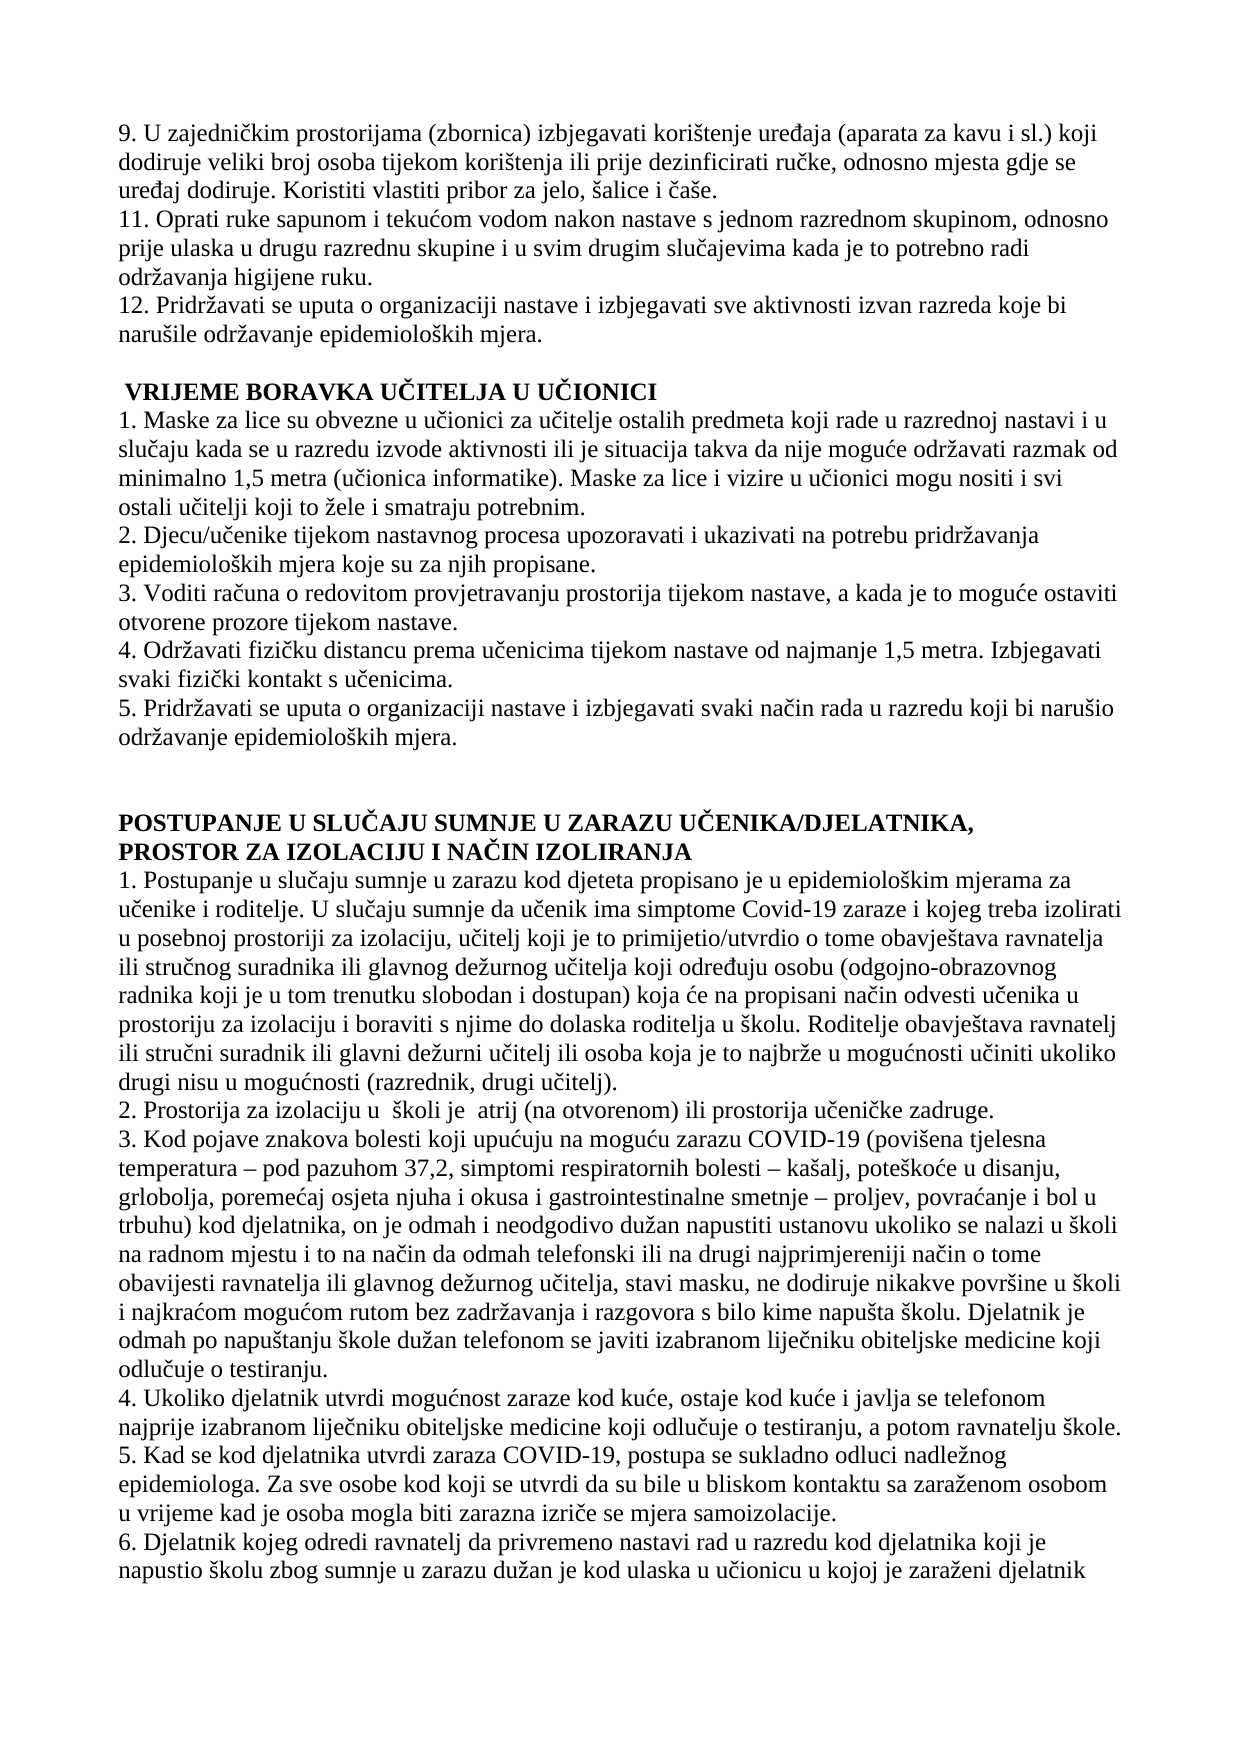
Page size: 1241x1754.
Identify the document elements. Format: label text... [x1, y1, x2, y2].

text 4. Održavati fizičku distancu prema učenicima tijekom nastave od najmanje 1,5 metra. Izbjegavati svaki fizički kontakt s učenicima. [118, 636, 1122, 693]
text VRIJEME BORAVKA UČITELJA U UČIONICI [118, 377, 1122, 406]
text 2. Prostorija za izolaciju u školi je atrij (na otvorenom) ili prostorija učeničke zadruge. [118, 1096, 1122, 1124]
text 4. Ukoliko djelatnik utvrdi mogućnost zaraze kod kuće, ostaje kod kuće i javlja se telefonom najprije izabranom liječniku obiteljske medicine koji odlučuje o testiranju, a potom ravnatelju škole. [118, 1383, 1122, 1441]
text 12. Pridržavati se uputa o organizaciji nastave i izbjegavati sve aktivnosti izvan razreda koje bi narušile održavanje epidemioloških mjera. [118, 291, 1122, 348]
text 2. Djecu/učenike tijekom nastavnog procesa upozoravati i ukazivati na potrebu pridržavanja epidemioloških mjera koje su za njih propisane. [118, 521, 1122, 578]
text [118, 1527, 1122, 1584]
text 5. Pridržavati se uputa o organizaciji nastave i izbjegavati svaki način rada u razredu koji bi narušio održavanje epidemioloških mjera. [118, 693, 1122, 751]
text 3. Kod pojave znakova bolesti koji upućuju na moguću zarazu COVID-19 (povišena tjelesna temperatura – pod pazuhom 37,2, simptomi respiratornih bolesti – kašalj, poteškoće u disanju, grlobolja, poremećaj osjeta njuha i okusa i gastrointestinalne smetnje – proljev, povraćanje i bol u trbuhu) kod djelatnika, on je odmah i neodgodivo dužan napustiti ustanovu ukoliko se nalazi u školi na radnom mjestu i to na način da odmah telefonski ili na drugi najprimjereniji način o tome obavijesti ravnatelja ili glavnog dežurnog učitelja, stavi masku, ne dodiruje nikakve površine u školi i najkraćom mogućom rutom bez zadržavanja i razgovora s bilo kime napušta školu. Djelatnik je odmah po napuštanju škole dužan telefonom se javiti izabranom liječniku obiteljske medicine koji odlučuje o testiranju. [118, 1124, 1122, 1383]
text PROSTOR ZA IZOLACIJU I NAČIN IZOLIRANJA [118, 837, 1122, 866]
text 9. U zajedničkim prostorijama (zbornica) izbjegavati korištenje uređaja (aparata za kavu i sl.) koji dodiruje veliki broj osoba tijekom korištenja ili prije dezinficirati ručke, odnosno mjesta gdje se uređaj dodiruje. Koristiti vlastiti pribor za jelo, šalice i čaše. [118, 118, 1122, 204]
text 3. Voditi računa o redovitom provjetravanju prostorija tijekom nastave, a kada je to moguće ostaviti otvorene prozore tijekom nastave. [118, 578, 1122, 636]
text 1. Postupanje u slučaju sumnje u zarazu kod djeteta propisano je u epidemiološkim mjerama za učenike i roditelje. U slučaju sumnje da učenik ima simptome Covid-19 zaraze i kojeg treba izolirati u posebnoj prostoriji za izolaciju, učitelj koji je to primijetio/utvrdio o tome obavještava ravnatelja ili stručnog suradnika ili glavnog dežurnog učitelja koji određuju osobu (odgojno-obrazovnog radnika koji je u tom trenutku slobodan i dostupan) koja će na propisani način odvesti učenika u prostoriju za izolaciju i boraviti s njime do dolaska roditelja u školu. Roditelje obavještava ravnatelj ili stručni suradnik ili glavni dežurni učitelj ili osoba koja je to najbrže u mogućnosti učiniti ukoliko drugi nisu u mogućnosti (razrednik, drugi učitelj). [118, 866, 1122, 1096]
text 5. Kad se kod djelatnika utvrdi zaraza COVID-19, postupa se sukladno odluci nadležnog epidemiologa. Za sve osobe kod koji se utvrdi da su bile u bliskom kontaktu sa zaraženom osobom u vrijeme kad je osoba mogla biti zarazna izriče se mjera samoizolacije. [118, 1441, 1122, 1527]
text 11. Oprati ruke sapunom i tekućom vodom nakon nastave s jednom razrednom skupinom, odnosno prije ulaska u drugu razrednu skupine i u svim drugim slučajevima kada je to potrebno radi održavanja higijene ruku. [118, 204, 1122, 291]
text POSTUPANJE U SLUČAJU SUMNJE U ZARAZU UČENIKA/DJELATNIKA, [118, 808, 1122, 837]
text 1. Maske za lice su obvezne u učionici za učitelje ostalih predmeta koji rade u razrednoj nastavi i u slučaju kada se u razredu izvode aktivnosti ili je situacija takva da nije moguće održavati razmak od minimalno 1,5 metra (učionica informatike). Maske za lice i vizire u učionici mogu nositi i svi ostali učitelji koji to žele i smatraju potrebnim. [118, 406, 1122, 521]
